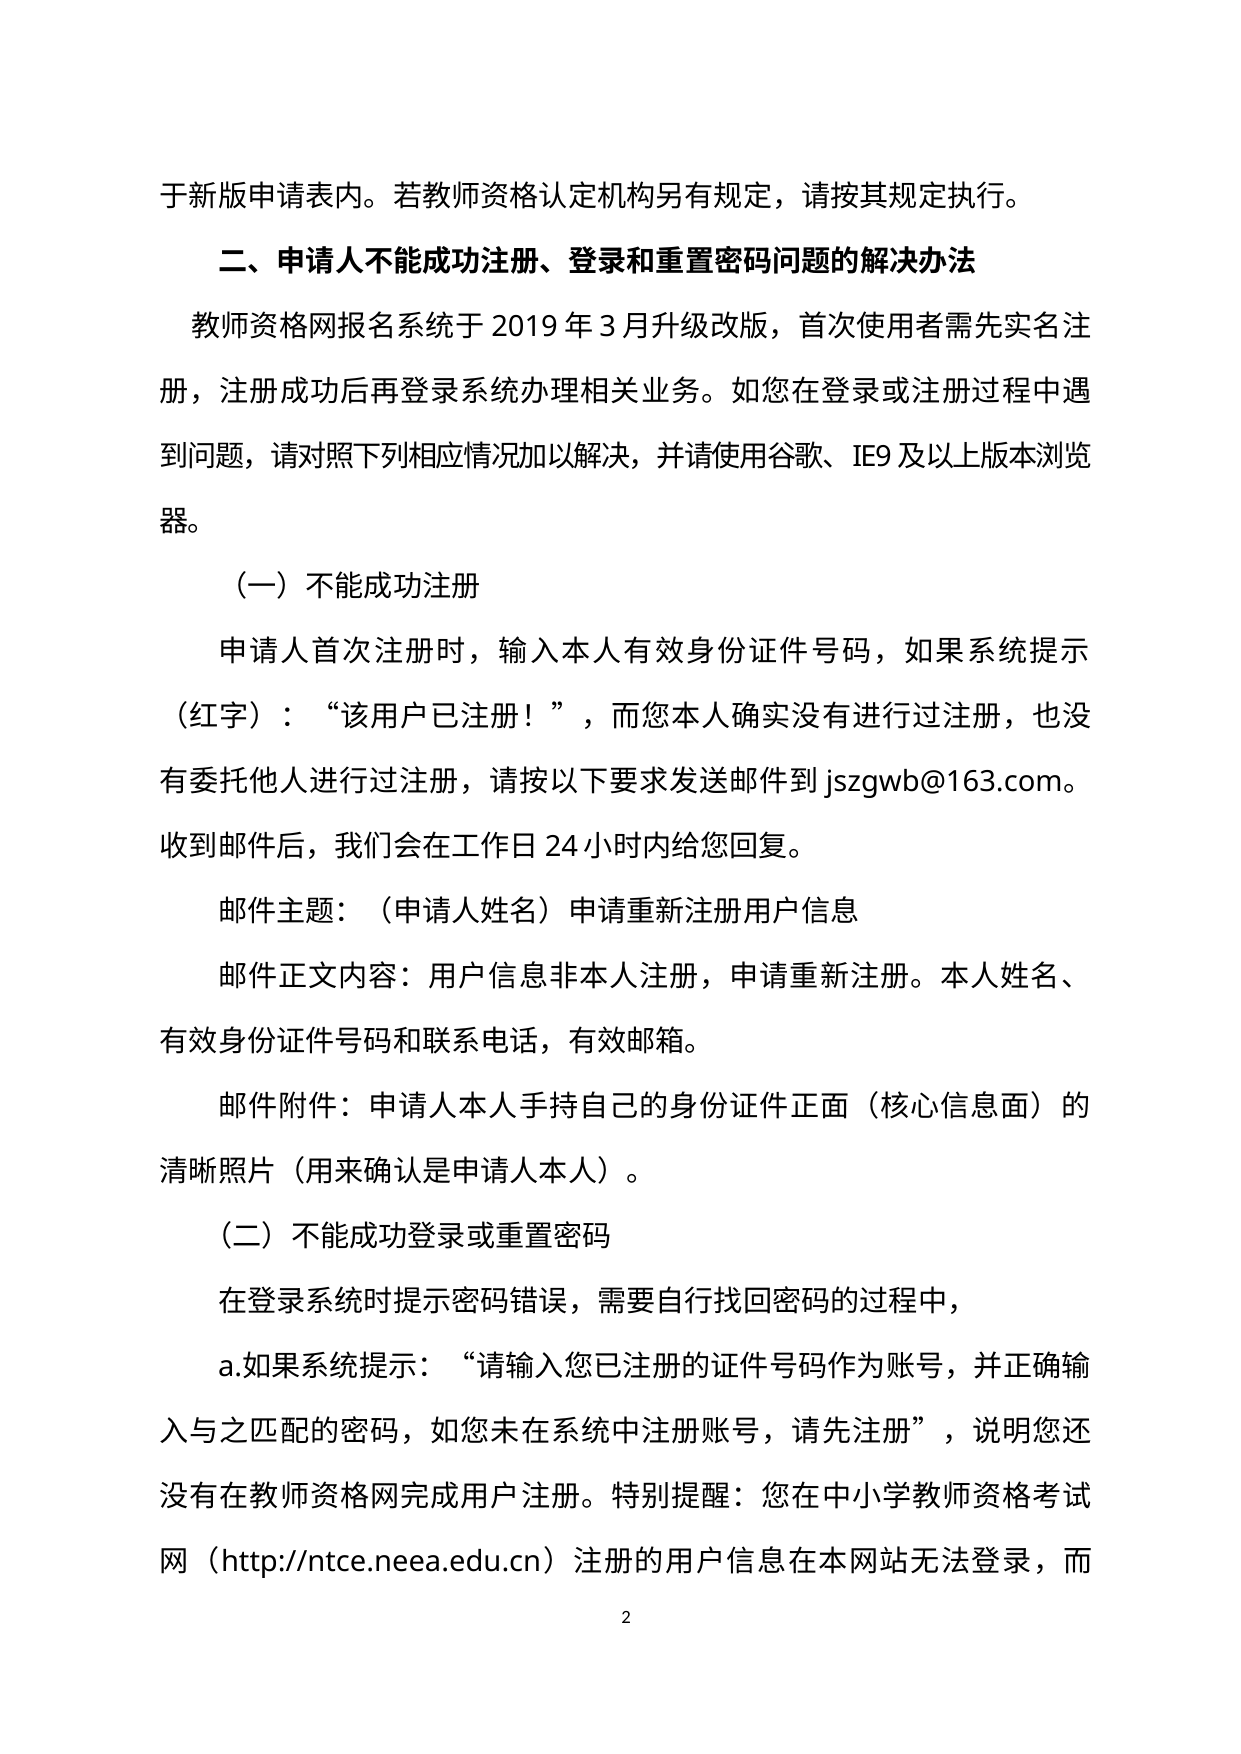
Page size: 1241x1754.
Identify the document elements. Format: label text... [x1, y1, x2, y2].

text 邮件正文内容：用户信息非本人注册，申请重新注册。本人姓名、有效身份证件号码和联系电话，有效邮箱。 [159, 941, 1092, 1071]
text 邮件主题：（申请人姓名）申请重新注册用户信息 [159, 876, 1092, 941]
text 在登录系统时提示密码错误，需要自行找回密码的过程中， [159, 1266, 1092, 1331]
text （一）不能成功注册 [159, 551, 1092, 616]
text （二）不能成功登录或重置密码 [159, 1201, 1092, 1266]
text 二、申请人不能成功注册、登录和重置密码问题的解决办法 [159, 226, 1092, 291]
text 申请人首次注册时，输入本人有效身份证件号码，如果系统提示（红字）：“该用户已注册！”，而您本人确实没有进行过注册，也没有委托他人进行过注册，请按以下要求发送邮件到jszgwb@163.com。收到邮件后，我们会在工作日24小时内给您回复。 [159, 616, 1092, 876]
text 邮件附件：申请人本人手持自己的身份证件正面（核心信息面）的清晰照片（用来确认是申请人本人）。 [159, 1071, 1092, 1201]
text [159, 1331, 1092, 1591]
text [159, 161, 1092, 226]
text 教师资格网报名系统于2019年3月升级改版，首次使用者需先实名注册，注册成功后再登录系统办理相关业务。如您在登录或注册过程中遇到问题，请对照下列相应情况加以解决，并请使用谷歌、IE9及以上版本浏览器。 [159, 291, 1092, 551]
